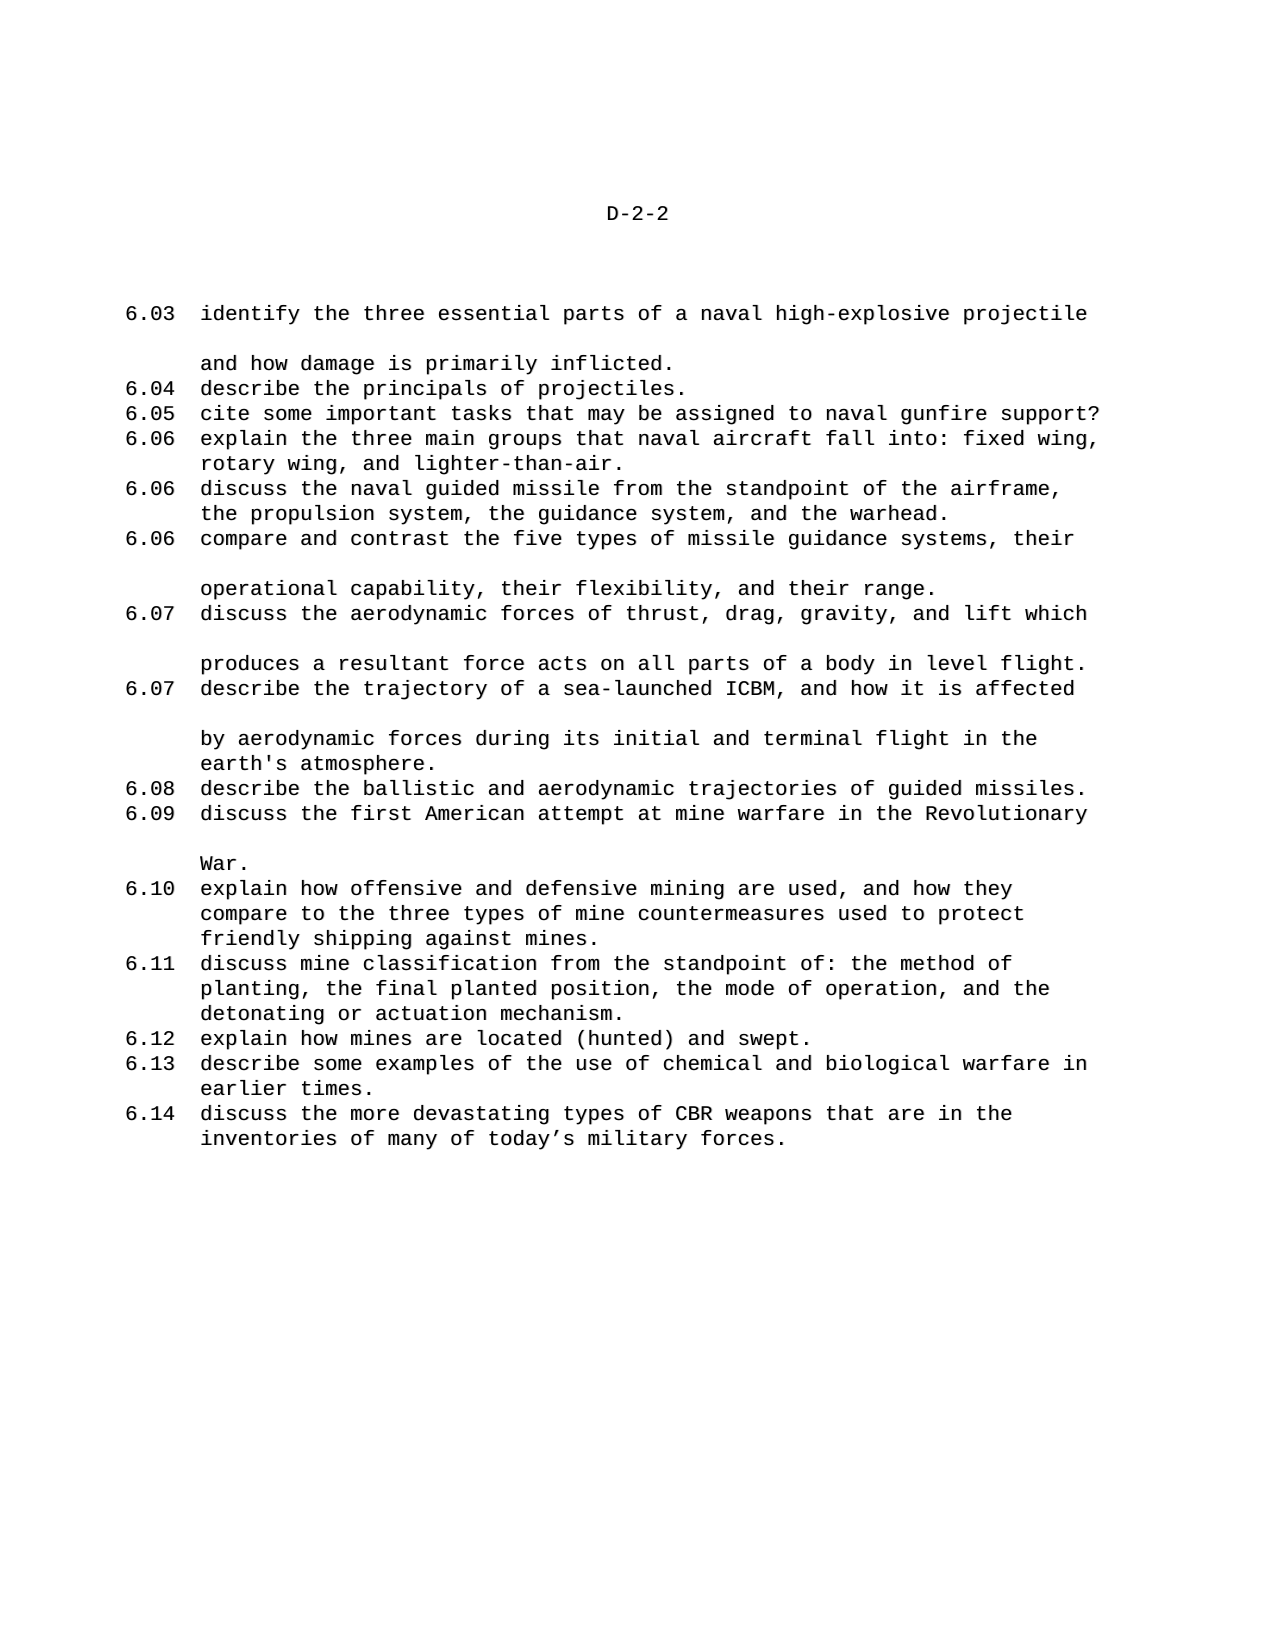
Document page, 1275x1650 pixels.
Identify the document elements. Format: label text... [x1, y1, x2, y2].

text D-2-2 [112, 200, 1162, 225]
text War. [112, 850, 1162, 875]
text 6.09 discuss the first American attempt at mine warfare in the Revolutionary [112, 800, 1162, 850]
text 6.07 describe the trajectory of a sea-launched ICBM, and how it is affected [112, 675, 1162, 725]
text friendly shipping against mines. [112, 925, 1162, 950]
text planting, the final planted position, the mode of operation, and the [112, 975, 1162, 1000]
text 6.14 discuss the more devastating types of CBR weapons that are in the [112, 1100, 1162, 1125]
text 6.04 describe the principals of projectiles. [112, 375, 1162, 400]
text produces a resultant force acts on all parts of a body in level flight. [112, 650, 1162, 675]
text inventories of many of today’s military forces. [112, 1125, 1162, 1150]
text and how damage is primarily inflicted. [112, 350, 1162, 375]
text earth's atmosphere. [112, 750, 1162, 775]
text rotary wing, and lighter-than-air. [112, 450, 1162, 475]
text 6.10 explain how offensive and defensive mining are used, and how they [112, 875, 1162, 900]
text 6.08 describe the ballistic and aerodynamic trajectories of guided missiles. [112, 775, 1162, 800]
text 6.13 describe some examples of the use of chemical and biological warfare in [112, 1050, 1162, 1075]
text operational capability, theiflexibility, and theirange. [112, 575, 1162, 600]
text 6.05 cite some important tasks that may be assigned to naval gunfire support? [112, 400, 1162, 425]
text 6.03 identify the three essential parts of a naval high-explosive projectile [112, 300, 1162, 350]
text compare to the three types of mine countermeasures used to protect [112, 900, 1162, 925]
text 6.07 discuss the aerodynamic forces of thrust, drag, gravity, and lift which [112, 600, 1162, 650]
text 6.06 discuss the naval guided missile from the standpoint of the airframe, [112, 475, 1162, 500]
text 6.11 discuss mine classification from the standpoint of: the method of [112, 950, 1162, 975]
text by aerodynamic forces during its initial and terminal flight in the [112, 725, 1162, 750]
text the propulsion system, the guidance system, and the warhead. [112, 500, 1162, 525]
text 6.06 explain the three main groups that naval aircraft fall into: fixed wing, [112, 425, 1162, 450]
text 6.12 explain how mines are located (hunted) and swept. [112, 1025, 1162, 1050]
text 6.06 compare and contrast the five types of missile guidance systems, thei [112, 525, 1162, 575]
text earlietimes. [112, 1075, 1162, 1100]
text detonating oactuation mechanism. [112, 1000, 1162, 1025]
